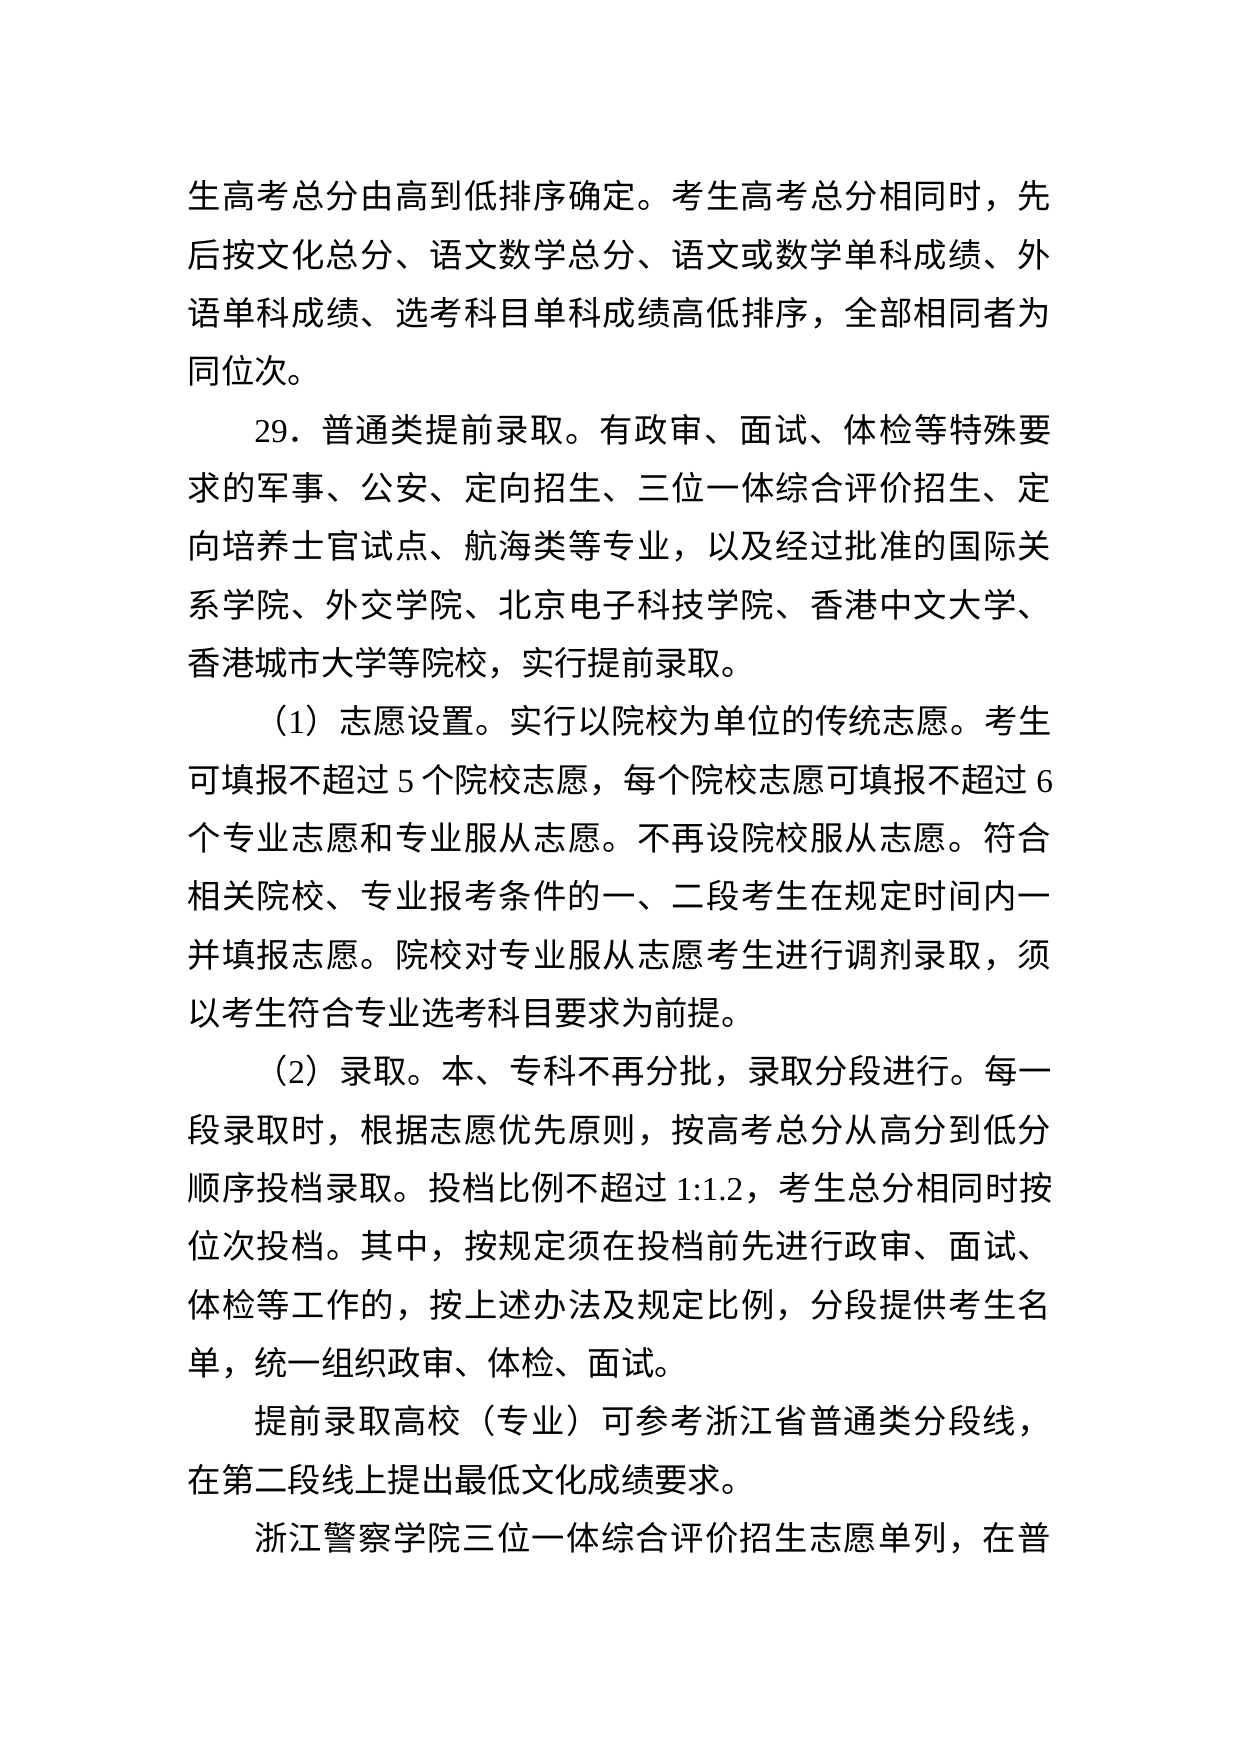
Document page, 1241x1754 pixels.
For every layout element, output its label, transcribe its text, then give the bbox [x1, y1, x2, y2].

text 提前录取高校（专业）可参考浙江省普通类分段线，在第二段线上提出最低文化成绩要求。 [187, 1387, 1053, 1504]
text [187, 1504, 1053, 1562]
text （2）录取。本、专科不再分批，录取分段进行。每一段录取时，根据志愿优先原则，按高考总分从高分到低分顺序投档录取。投档比例不超过1:1.2，考生总分相同时按位次投档。其中，按规定须在投档前先进行政审、面试、体检等工作的，按上述办法及规定比例，分段提供考生名单，统一组织政审、体检、面试。 [187, 1037, 1053, 1387]
list 普通类提前录取。有政审、面试、体检等特殊要求的军事、公安、定向招生、三位一体综合评价招生、定向培养士官试点、航海类等专业，以及经过批准的国际关系学院、外交学院、北京电子科技学院、香港中文大学、香港城市大学等院校，实行提前录取。 [187, 395, 1053, 687]
text （1）志愿设置。实行以院校为单位的传统志愿。考生可填报不超过5个院校志愿，每个院校志愿可填报不超过6个专业志愿和专业服从志愿。不再设院校服从志愿。符合相关院校、专业报考条件的一、二段考生在规定时间内一并填报志愿。院校对专业服从志愿考生进行调剂录取，须以考生符合专业选考科目要求为前提。 [187, 687, 1053, 1037]
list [187, 162, 1053, 395]
